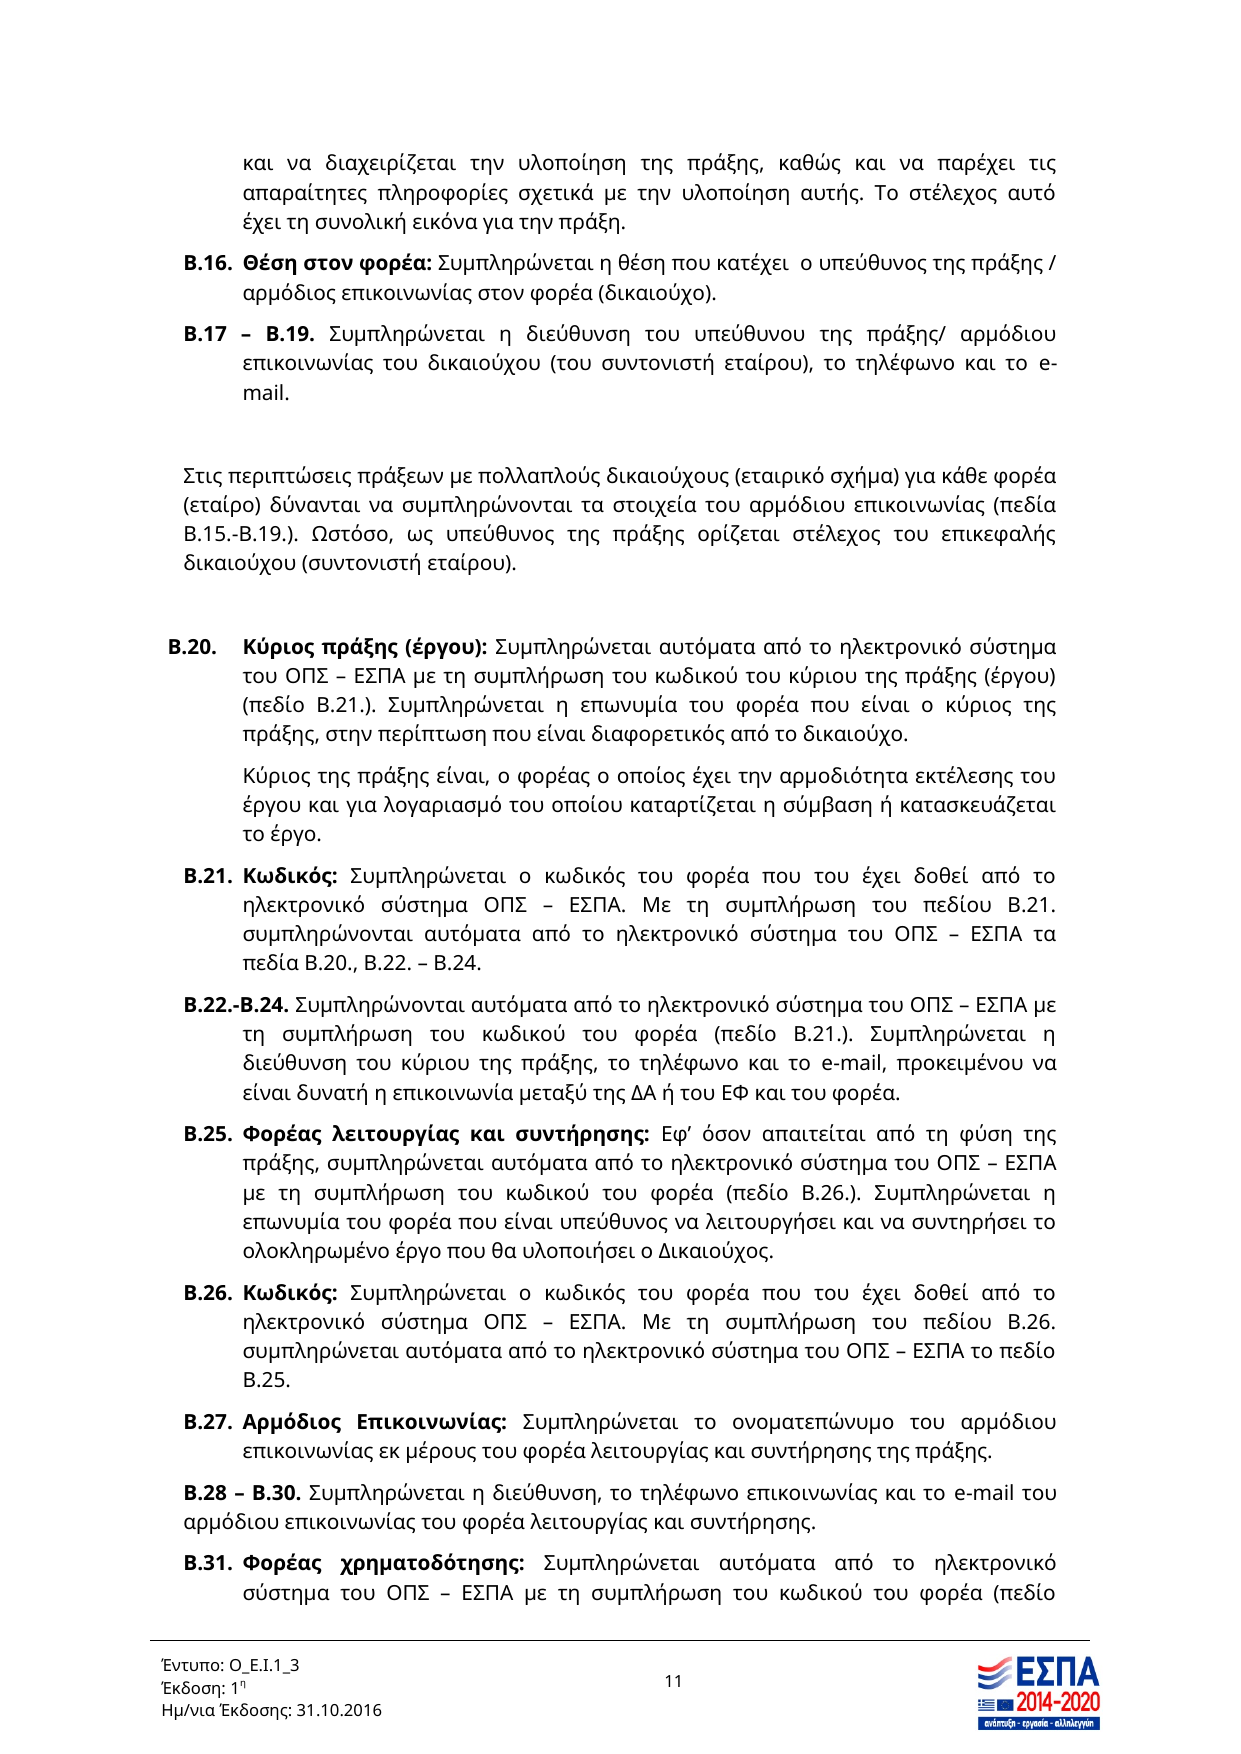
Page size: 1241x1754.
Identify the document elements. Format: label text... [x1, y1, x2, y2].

list Φορέας λειτουργίας και συντήρησης: Εφ’ όσον απαιτείται από τη φύση της πράξης, συμπληρώνεται αυτόματα από το ηλεκτρονικό σύστημα του ΟΠΣ – ΕΣΠΑ με τη συμπλήρωση του κωδικού του φορέα (πεδίο Β.26.). Συμπληρώνεται η επωνυμία του φορέα που είναι υπεύθυνος να λειτουργήσει και να συντηρήσει το ολοκληρωμένο έργο που θα υλοποιήσει ο Δικαιούχος. [183, 1118, 1057, 1264]
list Κωδικός: Συμπληρώνεται ο κωδικός του φορέα που του έχει δοθεί από το ηλεκτρονικό σύστημα ΟΠΣ – ΕΣΠΑ. Με τη συμπλήρωση του πεδίου Β.26. συμπληρώνεται αυτόματα από το ηλεκτρονικό σύστημα του ΟΠΣ – ΕΣΠΑ το πεδίο Β.25. [183, 1277, 1057, 1393]
text Β.28 – Β.30. Συμπληρώνεται η διεύθυνση, το τηλέφωνο επικοινωνίας και το e-mail του αρμόδιου επικοινωνίας του φορέα λειτουργίας και συντήρησης. [183, 1477, 1057, 1535]
picture [974, 1654, 1103, 1732]
list Θέση στον φορέα: Συμπληρώνεται η θέση που κατέχει ο υπεύθυνος της πράξης / αρμόδιος επικοινωνίας στον φορέα (δικαιούχο). [183, 248, 1057, 306]
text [183, 148, 1057, 235]
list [183, 1548, 1057, 1606]
text Β.17 – Β.19. Συμπληρώνεται η διεύθυνση του υπεύθυνου της πράξης/ αρμόδιου επικοινωνίας του δικαιούχου (του συντονιστή εταίρου), το τηλέφωνο και το e-mail. [183, 318, 1057, 406]
list Κωδικός: Συμπληρώνεται ο κωδικός του φορέα που του έχει δοθεί από το ηλεκτρονικό σύστημα ΟΠΣ – ΕΣΠΑ. Με τη συμπλήρωση του πεδίου Β.21. συμπληρώνονται αυτόματα από το ηλεκτρονικό σύστημα του ΟΠΣ – ΕΣΠΑ τα πεδία Β.20., Β.22. – Β.24. [183, 860, 1057, 977]
text Β.22.-Β.24. Συμπληρώνονται αυτόματα από το ηλεκτρονικό σύστημα του ΟΠΣ – ΕΣΠΑ με τη συμπλήρωση του κωδικού του φορέα (πεδίο Β.21.). Συμπληρώνεται η διεύθυνση του κύριου της πράξης, το τηλέφωνο και το e-mail, προκειμένου να είναι δυνατή η επικοινωνία μεταξύ της ΔΑ ή του ΕΦ και του φορέα. [183, 989, 1057, 1106]
text Στις περιπτώσεις πράξεων με πολλαπλούς δικαιούχους (εταιρικό σχήμα) για κάθε φορέα (εταίρο) δύνανται να συμπληρώνονται τα στοιχεία του αρμόδιου επικοινωνίας (πεδία Β.15.-Β.19.). Ωστόσο, ως υπεύθυνος της πράξης ορίζεται στέλεχος του επικεφαλής δικαιούχου (συντονιστή εταίρου). [183, 460, 1057, 577]
text Β.27. Αρμόδιος Επικοινωνίας: Συμπληρώνεται το ονοματεπώνυμο του αρμόδιου επικοινωνίας εκ μέρους του φορέα λειτουργίας και συντήρησης της πράξης. [183, 1406, 1057, 1464]
text Κύριος της πράξης είναι, ο φορέας ο οποίος έχει την αρμοδιότητα εκτέλεσης του έργου και για λογαριασμό του οποίου καταρτίζεται η σύμβαση ή κατασκευάζεται το έργο. [242, 760, 1057, 848]
list Κύριος πράξης (έργου): Συμπληρώνεται αυτόματα από το ηλεκτρονικό σύστημα του ΟΠΣ – ΕΣΠΑ με τη συμπλήρωση του κωδικού του κύριου της πράξης (έργου) (πεδίο Β.21.). Συμπληρώνεται η επωνυμία του φορέα που είναι ο κύριος της πράξης, στην περίπτωση που είναι διαφορετικός από το δικαιούχο. [167, 631, 1057, 748]
